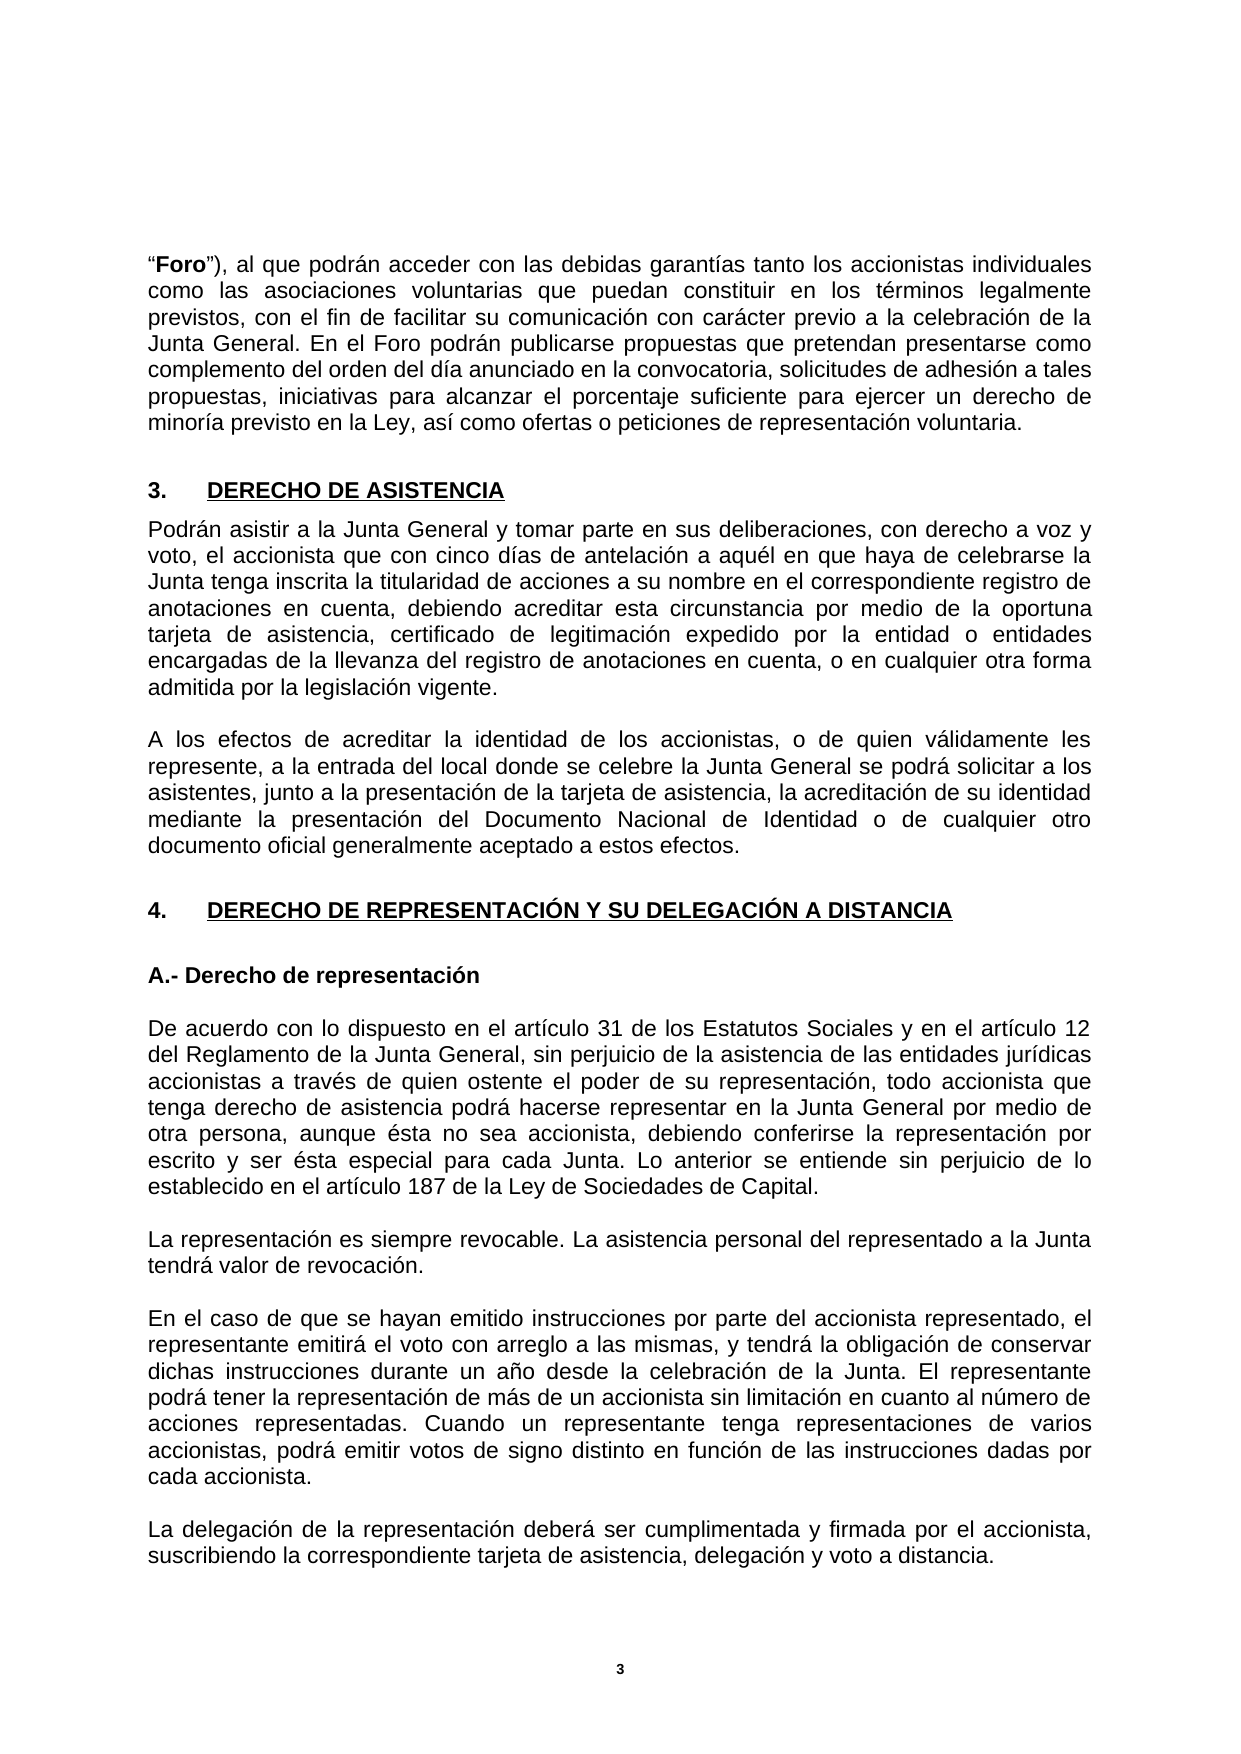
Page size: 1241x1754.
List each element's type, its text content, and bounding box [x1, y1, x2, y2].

text Podrán asistir a y tomar parte en sus deliberaciones, con derecho a voz y voto, el accionista que con cinco días de antelación a aquél en que haya de celebrarse la Junta tenga inscrita la titularidad de acciones a su nombre en el correspondiente registro de anotaciones en cuenta, debiendo acreditar esta circunstancia por medio de la oportuna tarjeta de asistencia, certificado de legitimación expedido por la entidad o entidades encargadas de la llevanza del registro de anotaciones en cuenta, o en cualquier otra forma admitida por la legislación vigente. [148, 516, 1092, 700]
text A los efectos de acreditar la identidad de los accionistas, o de quien válidamente les represente, a la entrada del local donde se celebre se podrá solicitar a los asistentes, junto a la presentación de la tarjeta de asistencia, la acreditación de su identidad mediante la presentación del Documento Nacional de Identidad o de cualquier otro documento oficial generalmente aceptado a estos efectos. [148, 726, 1092, 858]
subtitle DERECHO DE REPRESENTACIÓN Y SU DELEGACIÓN A DISTANCIA [148, 897, 1092, 923]
text A.- Derecho de representación [148, 962, 1092, 989]
text La representación es siempre revocable. La asistencia personal del representado a la Junta tendrá valor de revocación. [148, 1226, 1092, 1278]
subtitle DERECHO DE ASISTENCIA [148, 477, 1092, 503]
text De acuerdo con lo dispuesto en el artículo 31 de los Estatutos Sociales y en el artículo 12 del Reglamento de , sin perjuicio de la asistencia de las entidades jurídicas accionistas a través de quien ostente el poder de su representación, todo accionista que tenga derecho de asistencia podrá hacerse representar en por medio de otra persona, aunque ésta no sea accionista, debiendo conferirse la representación por escrito y ser ésta especial para cada Junta. Lo anterior se entiende sin perjuicio de lo establecido en el artículo 187 de la Ley de Sociedades de Capital. [148, 1015, 1092, 1199]
text La delegación de la representación deberá ser cumplimentada y firmada por el accionista, suscribiendo la correspondiente tarjeta de asistencia, delegación y voto a distancia. [148, 1516, 1092, 1568]
text En el caso de que se hayan emitido instrucciones por parte del accionista representado, el representante emitirá el voto con arreglo a las mismas, y tendrá la obligación de conservar dichas instrucciones durante un año desde la celebración de la Junta. El representante podrá tener la representación de más de un accionista sin limitación en cuanto al número de acciones representadas. Cuando un representante tenga representaciones de varios accionistas, podrá emitir votos de signo distinto en función de las instrucciones dadas por cada accionista. [148, 1305, 1092, 1489]
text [148, 251, 1092, 436]
